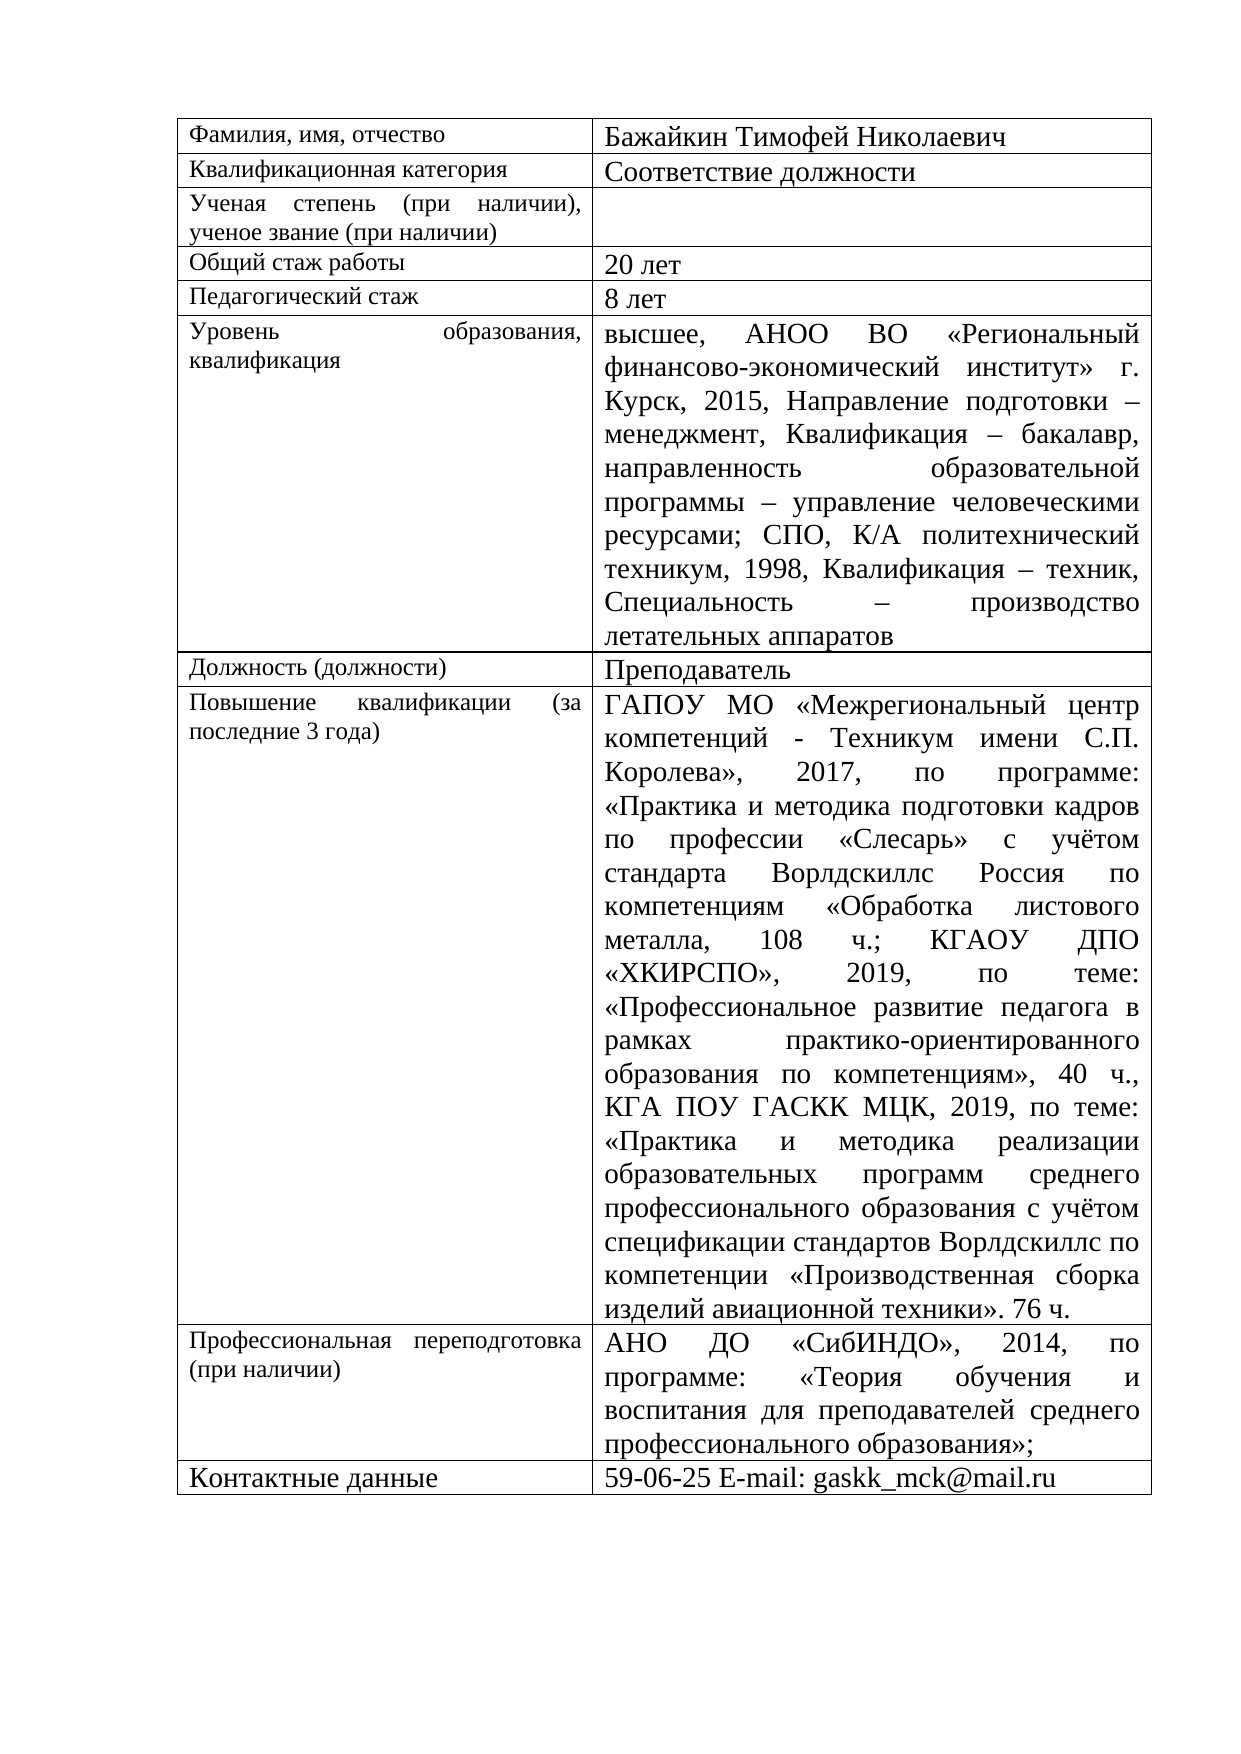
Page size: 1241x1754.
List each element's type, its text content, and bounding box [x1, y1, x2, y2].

table_cell Общий стаж работы [178, 247, 592, 280]
table_cell 59-06-25 E-mail: gaskk_mck@mail.ru [593, 1461, 1151, 1494]
table_cell [593, 188, 1151, 246]
table_cell Уровень образования, квалификация [178, 316, 592, 651]
table_cell Соответствие должности [593, 154, 1151, 187]
table_cell Преподаватель [593, 653, 1151, 686]
table_cell 8 лет [593, 281, 1151, 315]
table_cell АНО ДО «СибИНДО», 2014, по программе: «Теория обучения и воспитания для преподавателей среднего профессионального образования»; [593, 1325, 1151, 1459]
table_cell Повышение квалификации (за последние 3 года) [178, 687, 592, 1324]
table_cell высшее, АНОО ВО «Региональный финансово-экономический институт» г. Курск, 2015, Направление подготовки – менеджмент, Квалификация – бакалавр, направленность образовательной программы – управление человеческими ресурсами; СПО, К/А политехнический техникум, 1998, Квалификация – техник, Специальность – производство летательных аппаратов [593, 316, 1151, 651]
table_cell Квалификационная категория [178, 154, 592, 187]
table_cell Ученая степень (при наличии), ученое звание (при наличии) [178, 188, 592, 246]
table_cell Должность (должности) [178, 653, 592, 686]
table_cell Профессиональная переподготовка (при наличии) [178, 1325, 592, 1459]
table_cell Педагогический стаж [178, 281, 592, 315]
table_header Фамилия, имя, отчество [178, 119, 592, 153]
table_cell 20 лет [593, 247, 1151, 280]
table_cell ГАПОУ МО «Межрегиональный центр компетенций - Техникум имени С.П. Королева», 2017, по программе: «Практика и методика подготовки кадров по профессии «Слесарь» с учётом стандарта Ворлдскиллс Россия по компетенциям «Обработка листового металла, 108 ч.; КГАОУ ДПО «ХКИРСПО», 2019, по теме: «Профессиональное развитие педагога в рамках практико-ориентированного образования по компетенциям», 40 ч., КГА ПОУ ГАСКК МЦК, 2019, по теме: «Практика и методика реализации образовательных программ среднего профессионального образования с учётом спецификации стандартов Ворлдскиллс по компетенции «Производственная сборка изделий авиационной техники». 76 ч. [593, 687, 1151, 1324]
table_header Бажайкин Тимофей Николаевич [593, 119, 1151, 153]
table_cell Контактные данные [178, 1461, 592, 1494]
